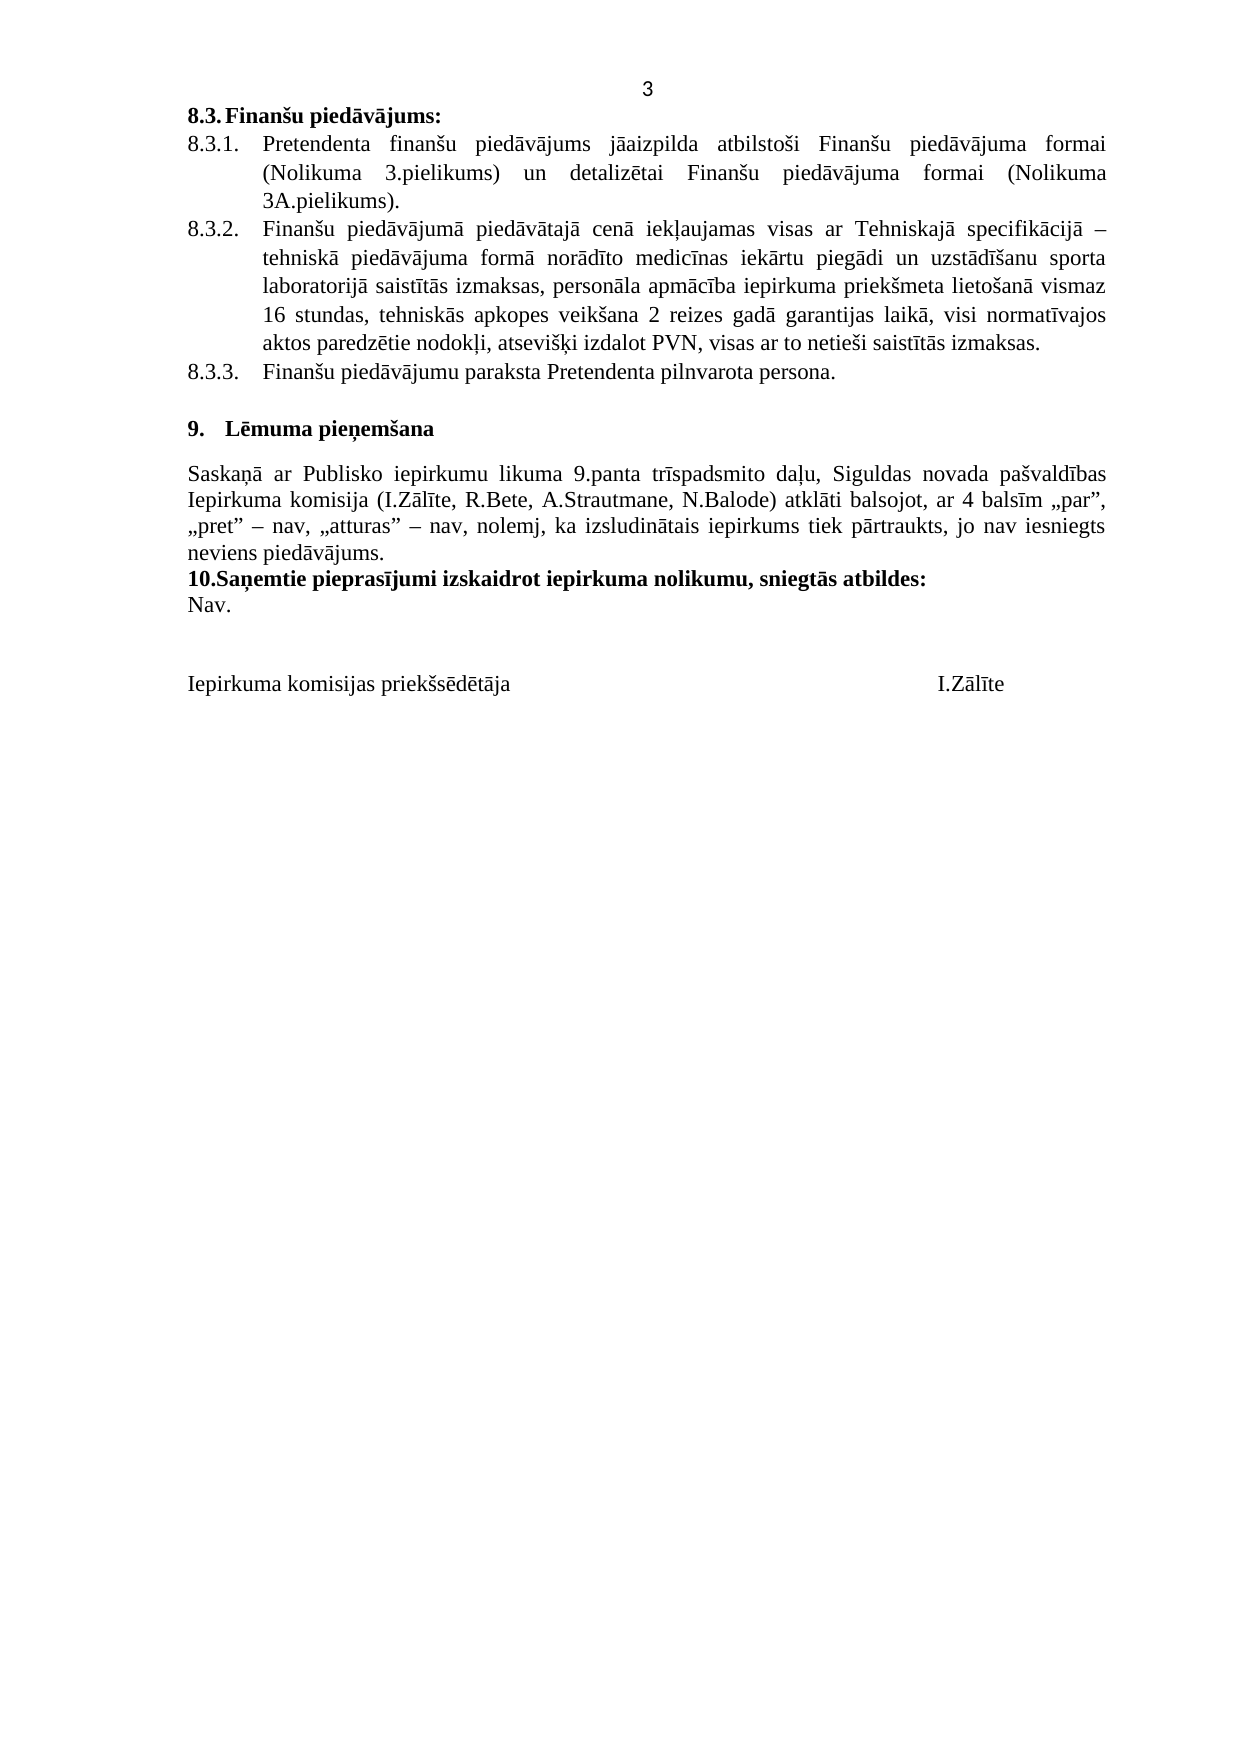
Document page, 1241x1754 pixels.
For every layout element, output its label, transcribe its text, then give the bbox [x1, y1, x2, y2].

text Saskaņā ar Publisko iepirkumu likuma 9.panta trīspadsmito daļu, Siguldas novada pašvaldības Iepirkuma komisija (I.Zālīte, R.Bete, A.Strautmane, N.Balode) atklāti balsojot, ar 4 balsīm „par”, „pret” – nav, „atturas” – nav, nolemj, ka izsludinātais iepirkums tiek pārtraukts, jo nav iesniegts neviens piedāvājums. [187, 460, 1107, 565]
list Finanšu piedāvājumu paraksta Pretendenta pilnvarota persona. [187, 358, 1107, 384]
text Nav. [187, 591, 1107, 618]
list Finanšu piedāvājums: [187, 102, 1107, 128]
list Lēmuma pieņemšana [187, 414, 1107, 441]
text 10.Saņemtie pieprasījumi izskaidrot iepirkuma nolikumu, sniegtās atbildes: [187, 565, 1107, 591]
list Pretendenta finanšu piedāvājums jāaizpilda atbilstoši Finanšu piedāvājuma formai (Nolikuma 3.pielikums) un detalizētai Finanšu piedāvājuma formai (Nolikuma 3A.pielikums). [187, 130, 1107, 213]
list Finanšu piedāvājumā piedāvātajā cenā iekļaujamas visas ar Tehniskajā specifikācijā – tehniskā piedāvājuma formā norādīto medicīnas iekārtu piegādi un uzstādīšanu sporta laboratorijā saistītās izmaksas, personāla apmācība iepirkuma priekšmeta lietošanā vismaz 16 stundas, tehniskās apkopes veikšana 2 reizes gadā garantijas laikā, visi normatīvajos aktos paredzētie nodokļi, atsevišķi izdalot PVN, visas ar to netieši saistītās izmaksas. [187, 216, 1107, 356]
text Iepirkuma komisijas priekšsēdētāja I.Zālīte [187, 671, 1107, 697]
